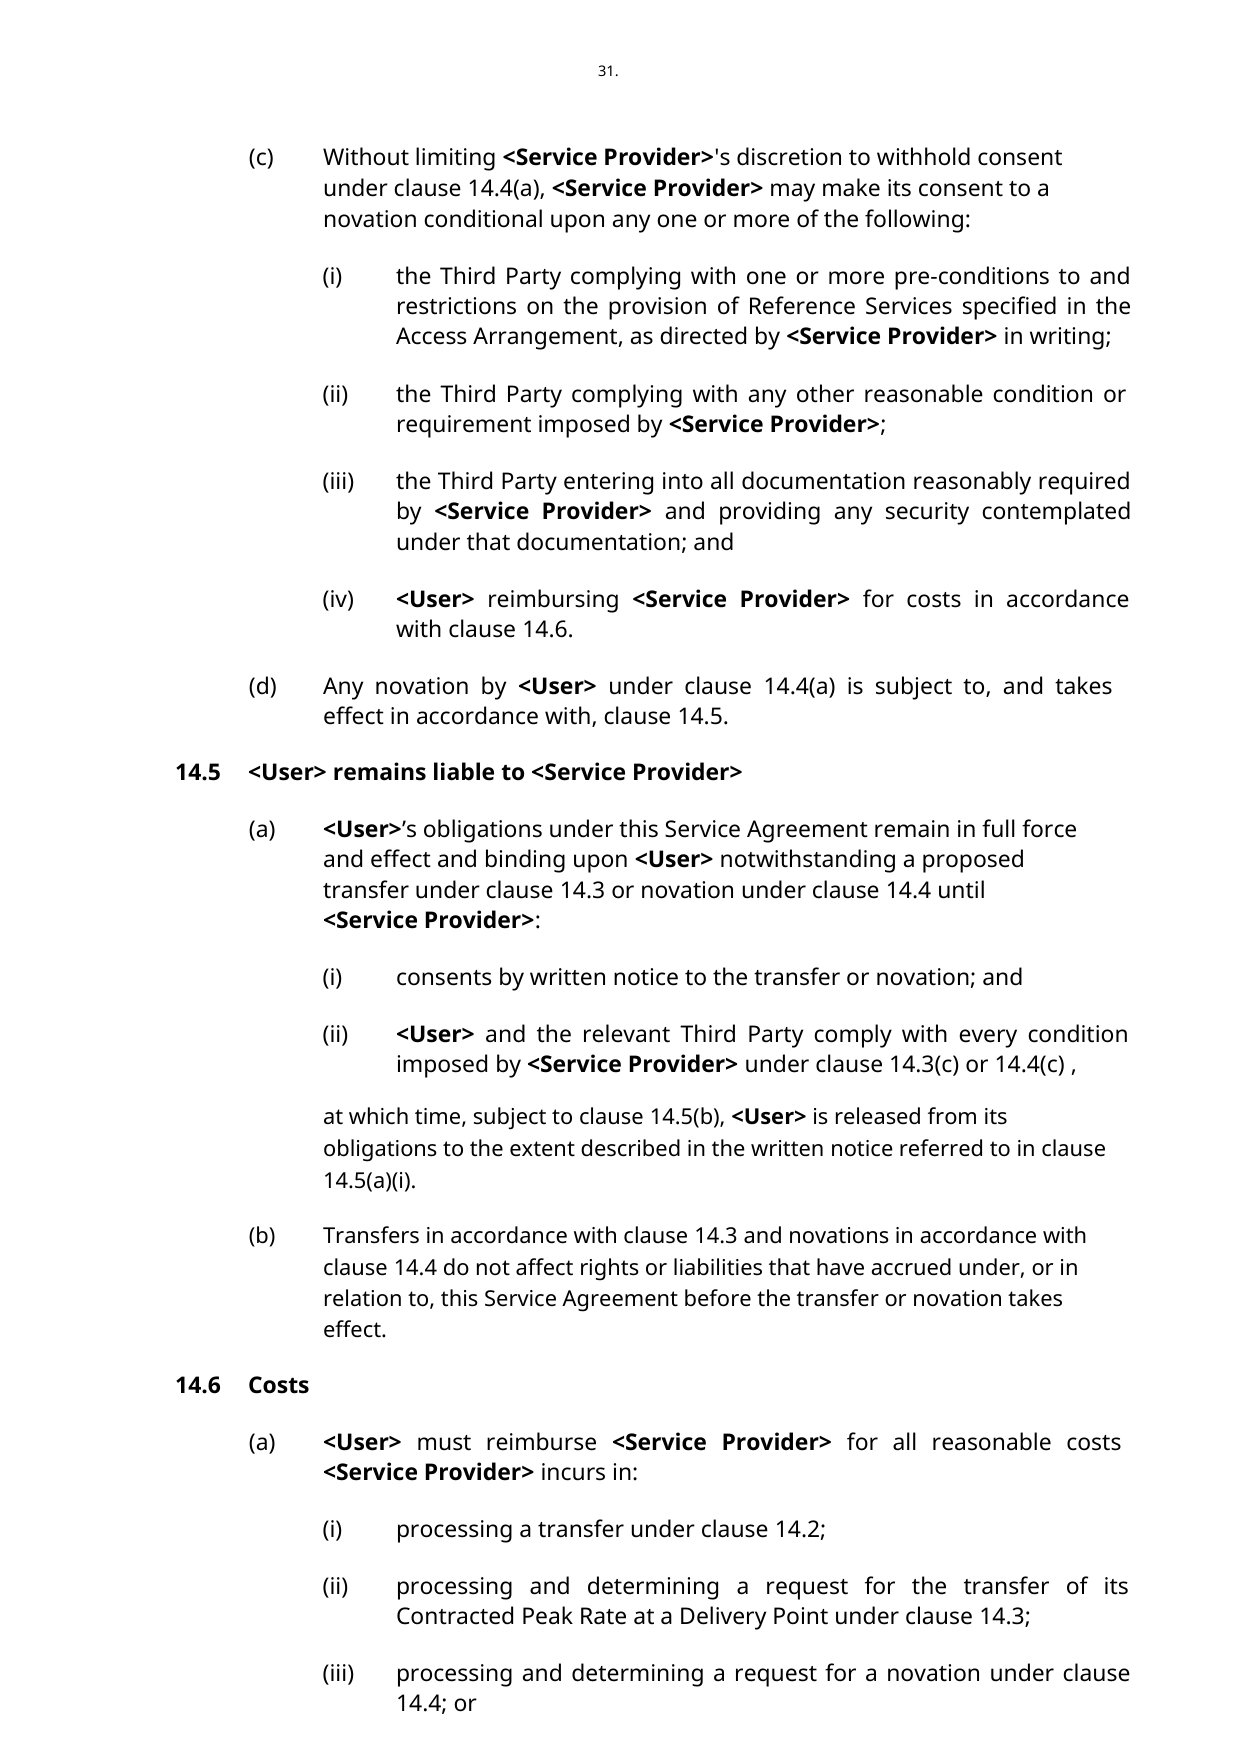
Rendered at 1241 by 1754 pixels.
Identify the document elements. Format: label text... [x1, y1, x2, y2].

list the Third Party entering into all documentation reasonably required by <Service Provider> and providing any security contemplated under that documentation; and [322, 465, 1132, 557]
list processing and determining a request for the transfer of its Contracted Peak Rate at a Delivery Point under clause 14.3; [322, 1570, 1130, 1631]
list <User> reimbursing <Service Provider> for costs in accordance with clause 14.6. [322, 583, 1130, 644]
list <User>’s obligations under this Service Agreement remain in full force and effect and binding upon <User> notwithstanding a proposed transfer under clause 14.3 or novation under clause 14.4 until <Service Provider>: [249, 813, 1084, 936]
list Any novation by <User> under clause 14.4(a) is subject to, and takes effect in accordance with, clause 14.5. [249, 670, 1113, 731]
list processing a transfer under clause 14.2; [322, 1513, 1132, 1544]
list the Third Party complying with any other reasonable condition or requirement imposed by <Service Provider>; [322, 378, 1128, 439]
list Without limiting <Service Provider>'s discretion to withhold consent under clause 14.4(a), <Service Provider> may make its consent to a novation conditional upon any one or more of the following: [249, 141, 1078, 234]
list <User> remains liable to <Service Provider> [175, 756, 1132, 787]
text 31. [598, 61, 1132, 81]
list processing and determining a request for a novation under clause 14.4; or [322, 1657, 1132, 1718]
text at which time, subject to clause 14.5(b), <User> is released from its obligations to the extent described in the written notice referred to in clause 14.5(a)(i). [323, 1101, 1121, 1194]
list <User> must reimburse <Service Provider> for all reasonable costs <Service Provider> incurs in: [249, 1426, 1121, 1487]
list <User> and the relevant Third Party comply with every condition imposed by <Service Provider> under clause 14.3(c) or 14.4(c) , [322, 1018, 1130, 1079]
list the Third Party complying with one or more pre-conditions to and restrictions on the provision of Reference Services specified in the Access Arrangement, as directed by <Service Provider> in writing; [322, 259, 1132, 351]
list consents by written notice to the transfer or novation; and [322, 961, 1132, 992]
list Costs [175, 1369, 1132, 1400]
list Transfers in accordance with clause 14.3 and novations in accordance with clause 14.4 do not affect rights or liabilities that have accrued under, or in relation to, this Service Agreement before the transfer or novation takes effect. [249, 1221, 1109, 1344]
